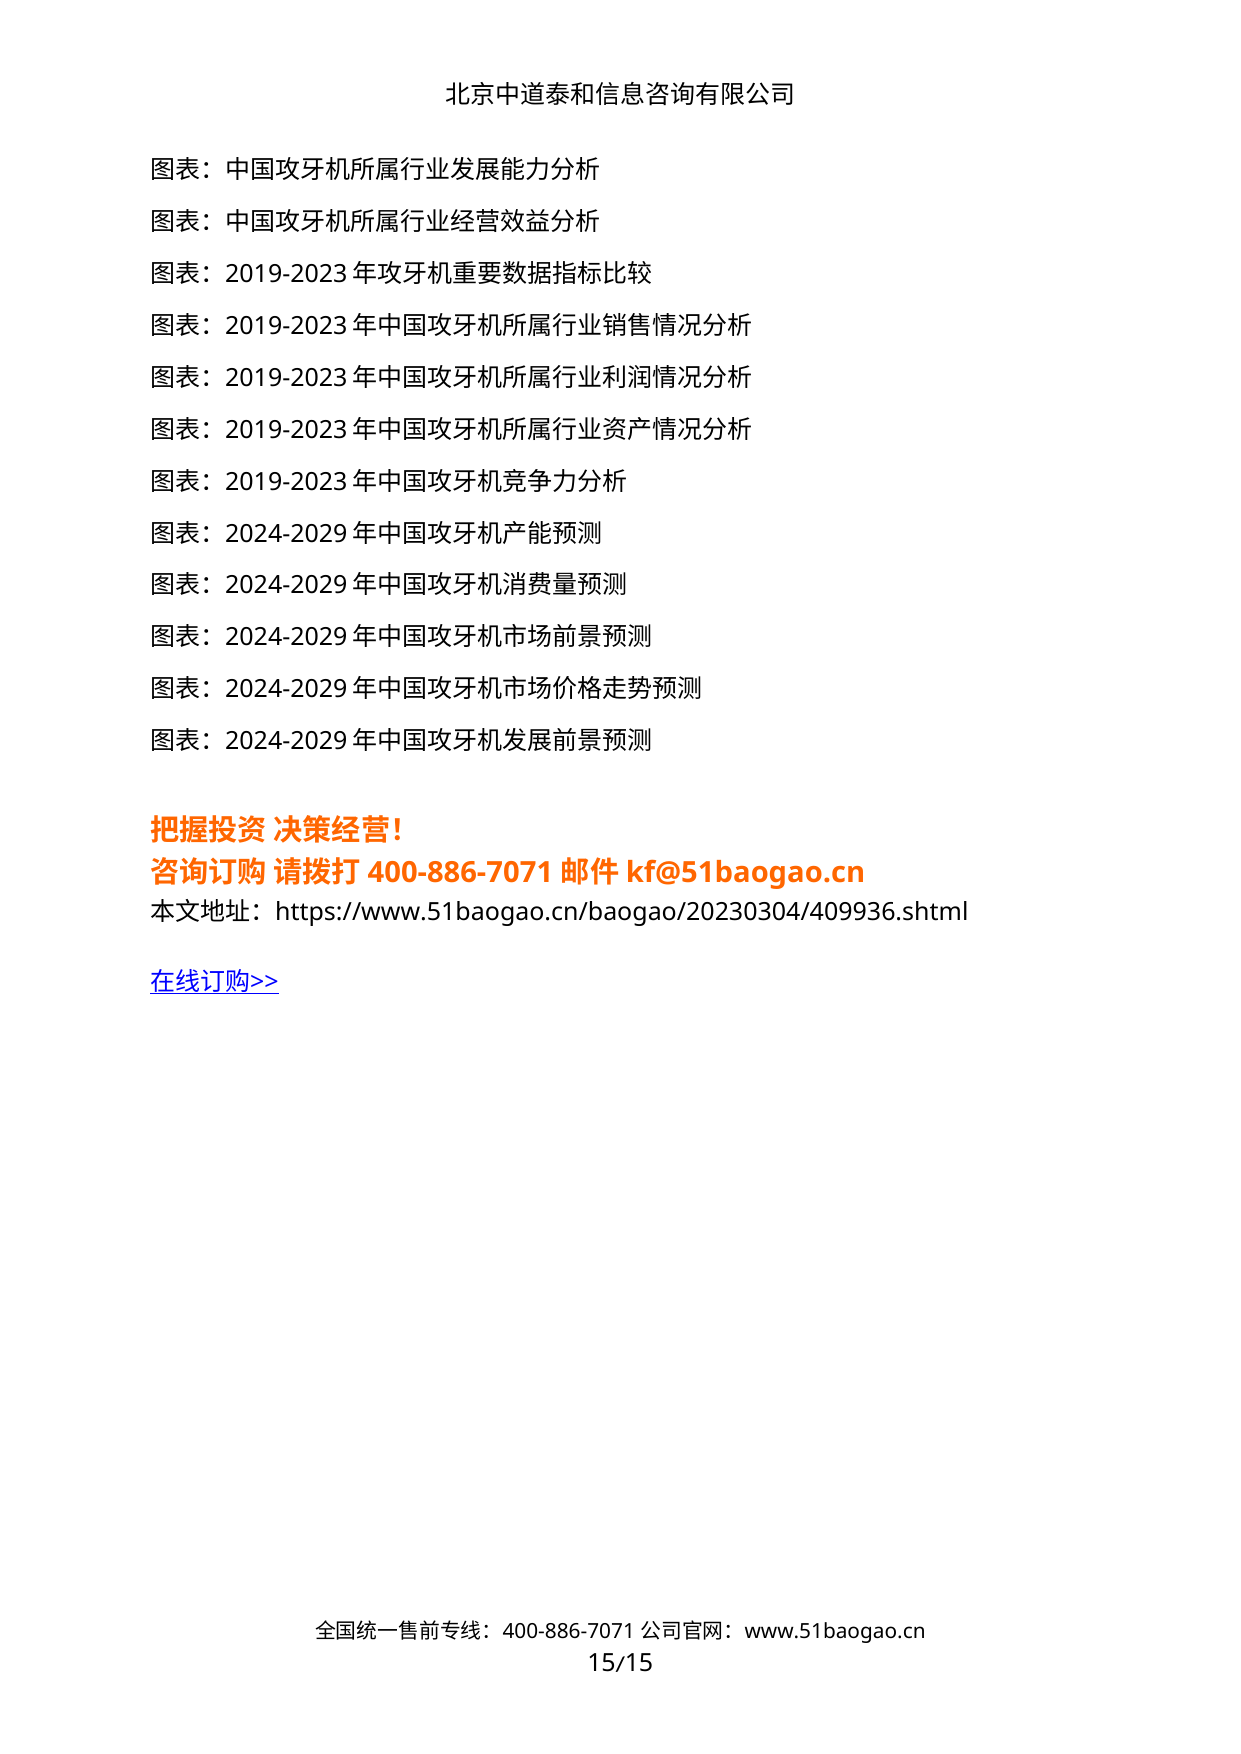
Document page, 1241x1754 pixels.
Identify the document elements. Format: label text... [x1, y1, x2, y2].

text 把握投资 决策经营！咨询订购 请拨打 400-886-7071 邮件 kf@51baogao.cn本文地址：https://www.51baogao.cn/baogao/20230304/409936.shtml [150, 772, 1090, 927]
text 图表：2024-2029年中国攻牙机市场价格走势预测 [150, 669, 1090, 705]
text 图表：2024-2029年中国攻牙机消费量预测 [150, 565, 1090, 601]
text 图表：2024-2029年中国攻牙机市场前景预测 [150, 617, 1090, 653]
text 图表：2019-2023年攻牙机重要数据指标比较 [150, 254, 1090, 290]
text 图表：中国攻牙机所属行业经营效益分析 [150, 202, 1090, 238]
text 图表：2019-2023年中国攻牙机所属行业利润情况分析 [150, 357, 1090, 394]
text 图表：中国攻牙机所属行业发展能力分析 [150, 150, 1090, 186]
text 图表：2019-2023年中国攻牙机所属行业资产情况分析 [150, 409, 1090, 446]
text 在线订购>> [150, 927, 1090, 998]
text 图表：2024-2029年中国攻牙机产能预测 [150, 513, 1090, 549]
text 图表：2024-2029年中国攻牙机发展前景预测 [150, 721, 1090, 757]
text 图表：2019-2023年中国攻牙机竞争力分析 [150, 461, 1090, 497]
text 图表：2019-2023年中国攻牙机所属行业销售情况分析 [150, 306, 1090, 342]
